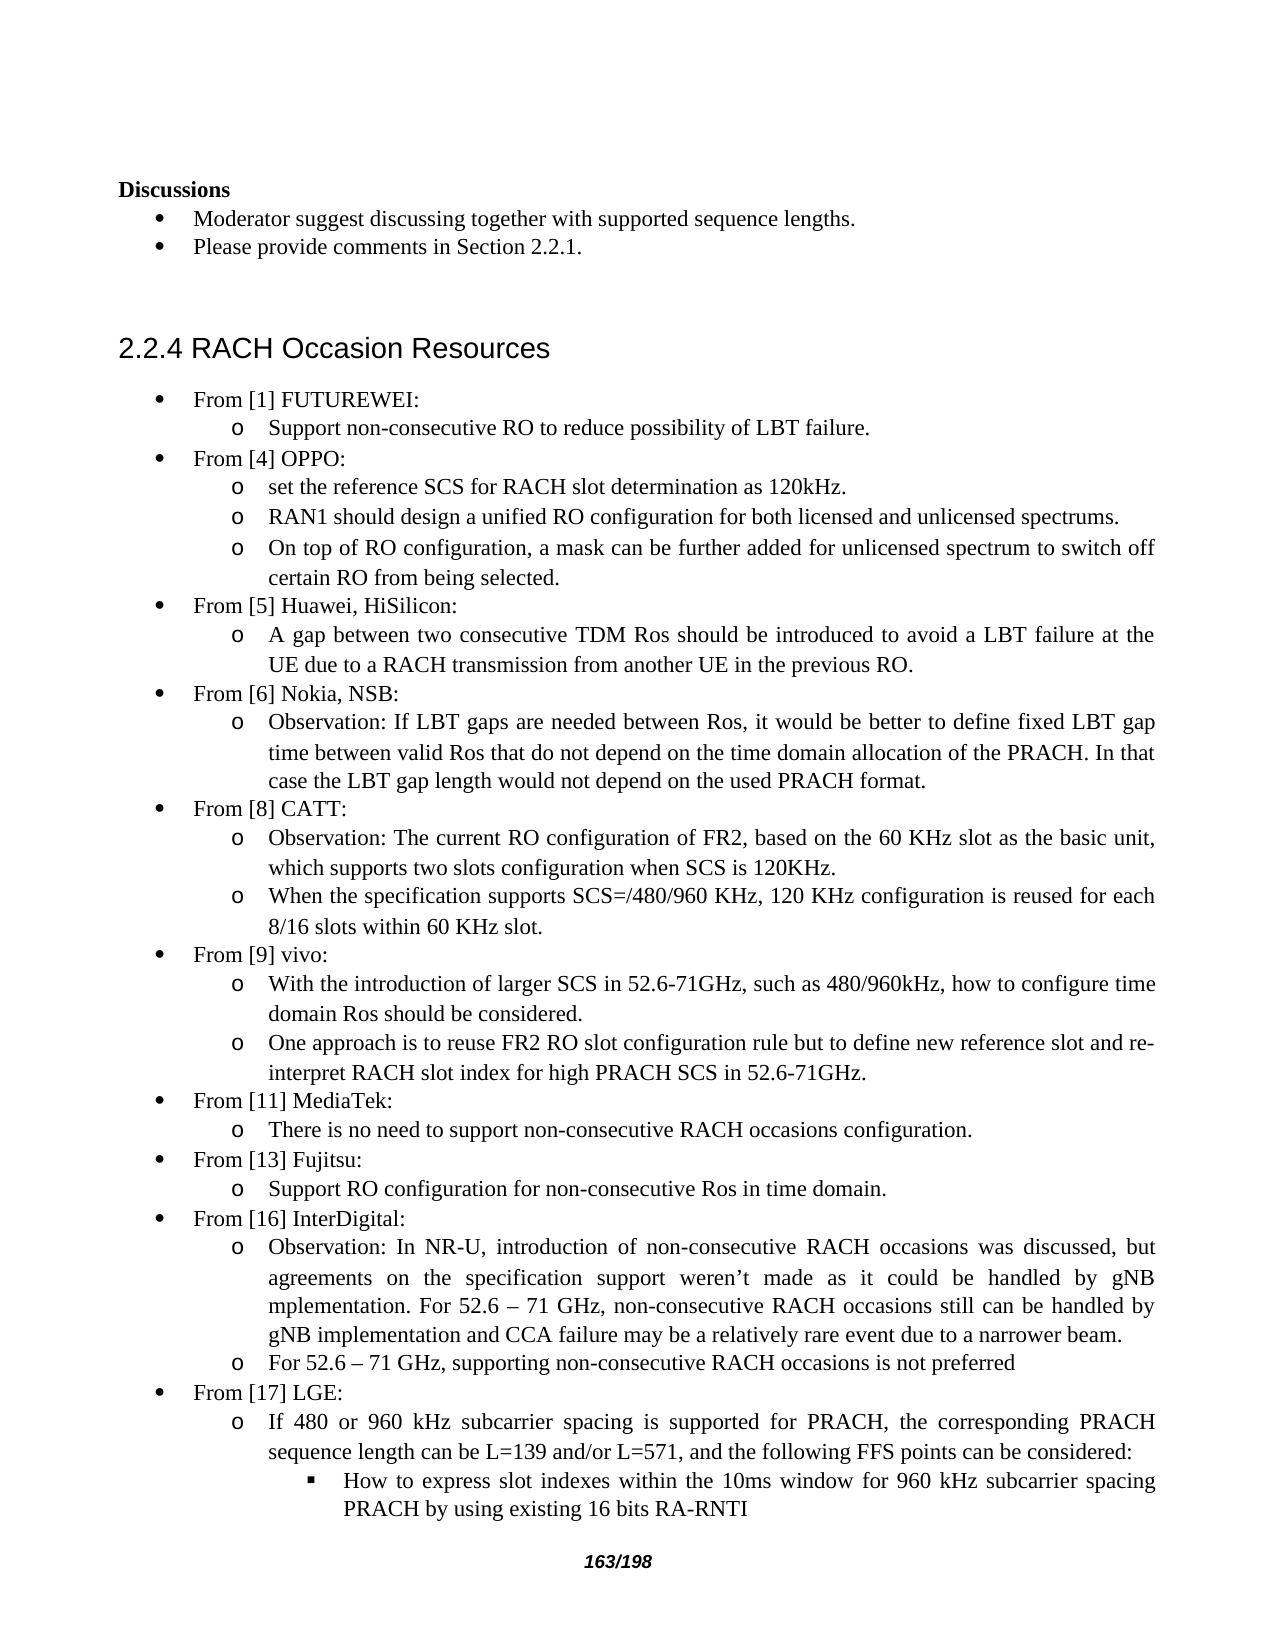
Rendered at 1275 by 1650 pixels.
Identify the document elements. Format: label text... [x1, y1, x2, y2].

list Observation: The current RO configuration of FR2, based on the 60 KHz slot as the basic unit, which supports two slots configuration when SCS is 120KHz. [231, 824, 1157, 881]
list From [5] Huawei, HiSilicon: [156, 593, 1157, 619]
subtitle 2.2.4 RACH Occasion Resources [118, 331, 1157, 364]
list For 52.6 – 71 GHz, supporting non-consecutive RACH occasions is not preferred [231, 1349, 1157, 1377]
list There is no need to support non-consecutive RACH occasions configuration. [231, 1116, 1157, 1144]
list A gap between two consecutive TDM Ros should be introduced to avoid a LBT failure at the UE due to a RACH transmission from another UE in the previous RO. [231, 621, 1157, 678]
list From [11] MediaTek: [156, 1087, 1157, 1114]
list From [9] vivo: [156, 941, 1157, 968]
list Observation: If LBT gaps are needed between Ros, it would be better to define fixed LBT gap time between valid Ros that do not depend on the time domain allocation of the PRACH. In that case the LBT gap length would not depend on the used PRACH format. [231, 708, 1157, 793]
list From [1] FUTUREWEI: [156, 386, 1157, 412]
list Please provide comments in Section 2.2.1. [156, 233, 1157, 259]
text Discussions [118, 176, 1157, 202]
list Support non-consecutive RO to reduce possibility of LBT failure. [231, 414, 1157, 442]
list RAN1 should design a unified RO configuration for both licensed and unlicensed spectrums. [231, 503, 1157, 532]
list From [17] LGE: [156, 1379, 1157, 1406]
list One approach is to reuse FR2 RO slot configuration rule but to define new reference slot and re-interpret RACH slot index for high PRACH SCS in 52.6-71GHz. [231, 1028, 1157, 1085]
list Moderator suggest discussing together with supported sequence lengths. [156, 204, 1157, 231]
list If 480 or 960 kHz subcarrier spacing is supported for PRACH, the corresponding PRACH sequence length can be L=139 and/or L=571, and the following FFS points can be considered: [231, 1408, 1157, 1464]
list How to express slot indexes within the 10ms window for 960 kHz subcarrier spacing PRACH by using existing 16 bits RA-RNTI [306, 1467, 1157, 1521]
list With the introduction of larger SCS in 52.6-71GHz, such as 480/960kHz, how to configure time domain Ros should be considered. [231, 970, 1157, 1026]
list On top of RO configuration, a mask can be further added for unlicensed spectrum to switch off certain RO from being selected. [231, 534, 1157, 591]
list From [16] InterDigital: [156, 1205, 1157, 1231]
list When the specification supports SCS=/480/960 KHz, 120 KHz configuration is reused for each 8/16 slots within 60 KHz slot. [231, 883, 1157, 939]
list From [13] Fujitsu: [156, 1146, 1157, 1172]
list From [6] Nokia, NSB: [156, 680, 1157, 706]
list From [8] CATT: [156, 795, 1157, 822]
list Observation: In NR-U, introduction of non-consecutive RACH occasions was discussed, but agreements on the specification support weren’t made as it could be handled by gNB mplementation. For 52.6 – 71 GHz, non-consecutive RACH occasions still can be handled by gNB implementation and CCA failure may be a relatively rare event due to a narrower beam. [231, 1233, 1157, 1347]
list set the reference SCS for RACH slot determination as 120kHz. [231, 473, 1157, 501]
list Support RO configuration for non-consecutive Ros in time domain. [231, 1174, 1157, 1203]
list From [4] OPPO: [156, 444, 1157, 471]
